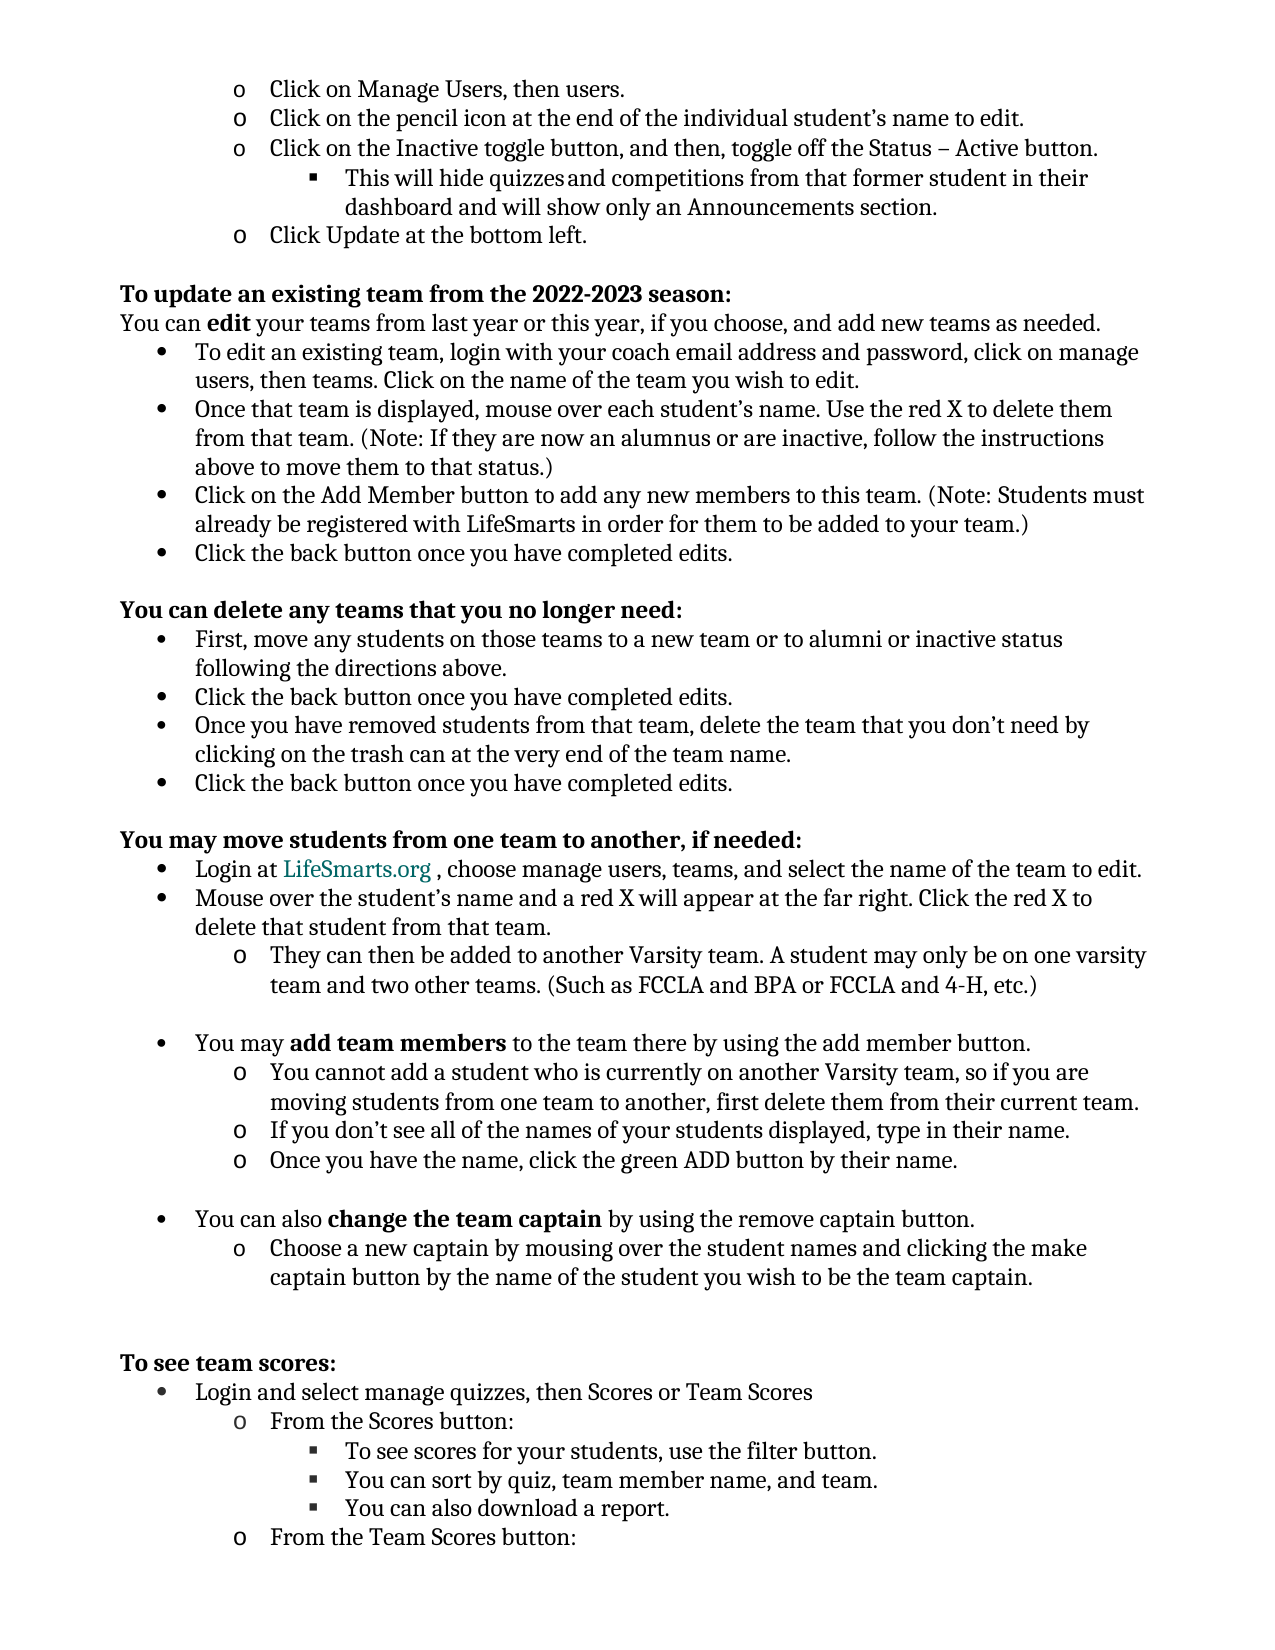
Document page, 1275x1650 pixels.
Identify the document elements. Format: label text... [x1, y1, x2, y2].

list You can sort by quiz, team member name, and team. [307, 1466, 1155, 1494]
list Mouse over the student’s name and a red X will appear at the far right. Click the red X to delete that student from that team. [157, 884, 1155, 941]
list First, move any students on those teams to a new team or to alumni or inactive status following the directions above. [157, 625, 1155, 682]
list You can also download a report. [307, 1494, 1155, 1523]
list Click on the Add Member button to add any new members to this team. (Note: Students must already be registered with LifeSmarts in order for them to be added to your team.) [157, 481, 1155, 539]
list You can also change the team captain by using the remove captain button. [157, 1205, 1155, 1234]
text To see team scores: [120, 1349, 1155, 1378]
text You can delete any teams that you no longer need: [120, 596, 1155, 625]
list You may add team members to the team there by using the add member button. [157, 1029, 1155, 1057]
list Click the back button once you have completed edits. [157, 539, 1155, 596]
list From the Team Scores button: [232, 1523, 1155, 1553]
list This will hide quizzes and competitions from that former student in their dashboard and will show only an Announcements section. [307, 164, 1155, 221]
list Click on Manage Users, then users. [232, 75, 1155, 104]
list Click Update at the bottom left. [232, 221, 1155, 251]
text You may move students from one team to another, if needed: [120, 826, 1155, 855]
list From the Scores button: [232, 1407, 1155, 1437]
list Once you have removed students from that team, delete the team that you don’t need by clicking on the trash can at the very end of the team name. [157, 711, 1155, 769]
text You can edit your teams from last year or this year, if you choose, and add new teams as needed. [120, 309, 1155, 337]
text To update an existing team from the 2022-2023 season: [120, 280, 1155, 309]
list Login and select manage quizzes, then Scores or Team Scores [157, 1378, 1155, 1407]
list Once that team is displayed, mouse over each student’s name. Use the red X to delete them from that team. (Note: If they are now an alumnus or are inactive, follow the instructions above to move them to that status.) [157, 395, 1155, 481]
list You cannot add a student who is currently on another Varsity team, so if you are moving students from one team to another, first delete them from their current team. [232, 1057, 1155, 1116]
list To see scores for your students, use the filter button. [307, 1437, 1155, 1466]
list To edit an existing team, login with your coach email address and password, click on manage users, then teams. Click on the name of the team you wish to edit. [157, 337, 1155, 395]
list Once you have the name, click the green ADD button by their name. [232, 1146, 1155, 1176]
list If you don’t see all of the names of your students displayed, type in their name. [232, 1116, 1155, 1146]
list Login at LifeSmarts.org , choose manage users, teams, and select the name of the team to edit. [157, 855, 1155, 884]
list Click the back button once you have completed edits. [157, 682, 1155, 711]
list Choose a new captain by mousing over the student names and clicking the make captain button by the name of the student you wish to be the team captain. [232, 1234, 1155, 1292]
list Click the back button once you have completed edits. [157, 769, 1155, 826]
list Click on the pencil icon at the end of the individual student’s name to edit. [232, 104, 1155, 134]
list They can then be added to another Varsity team. A student may only be on one varsity team and two other teams. (Such as FCCLA and BPA or FCCLA and 4-H, etc.) [232, 941, 1155, 1029]
list Click on the Inactive toggle button, and then, toggle off the Status – Active button. [232, 134, 1155, 164]
